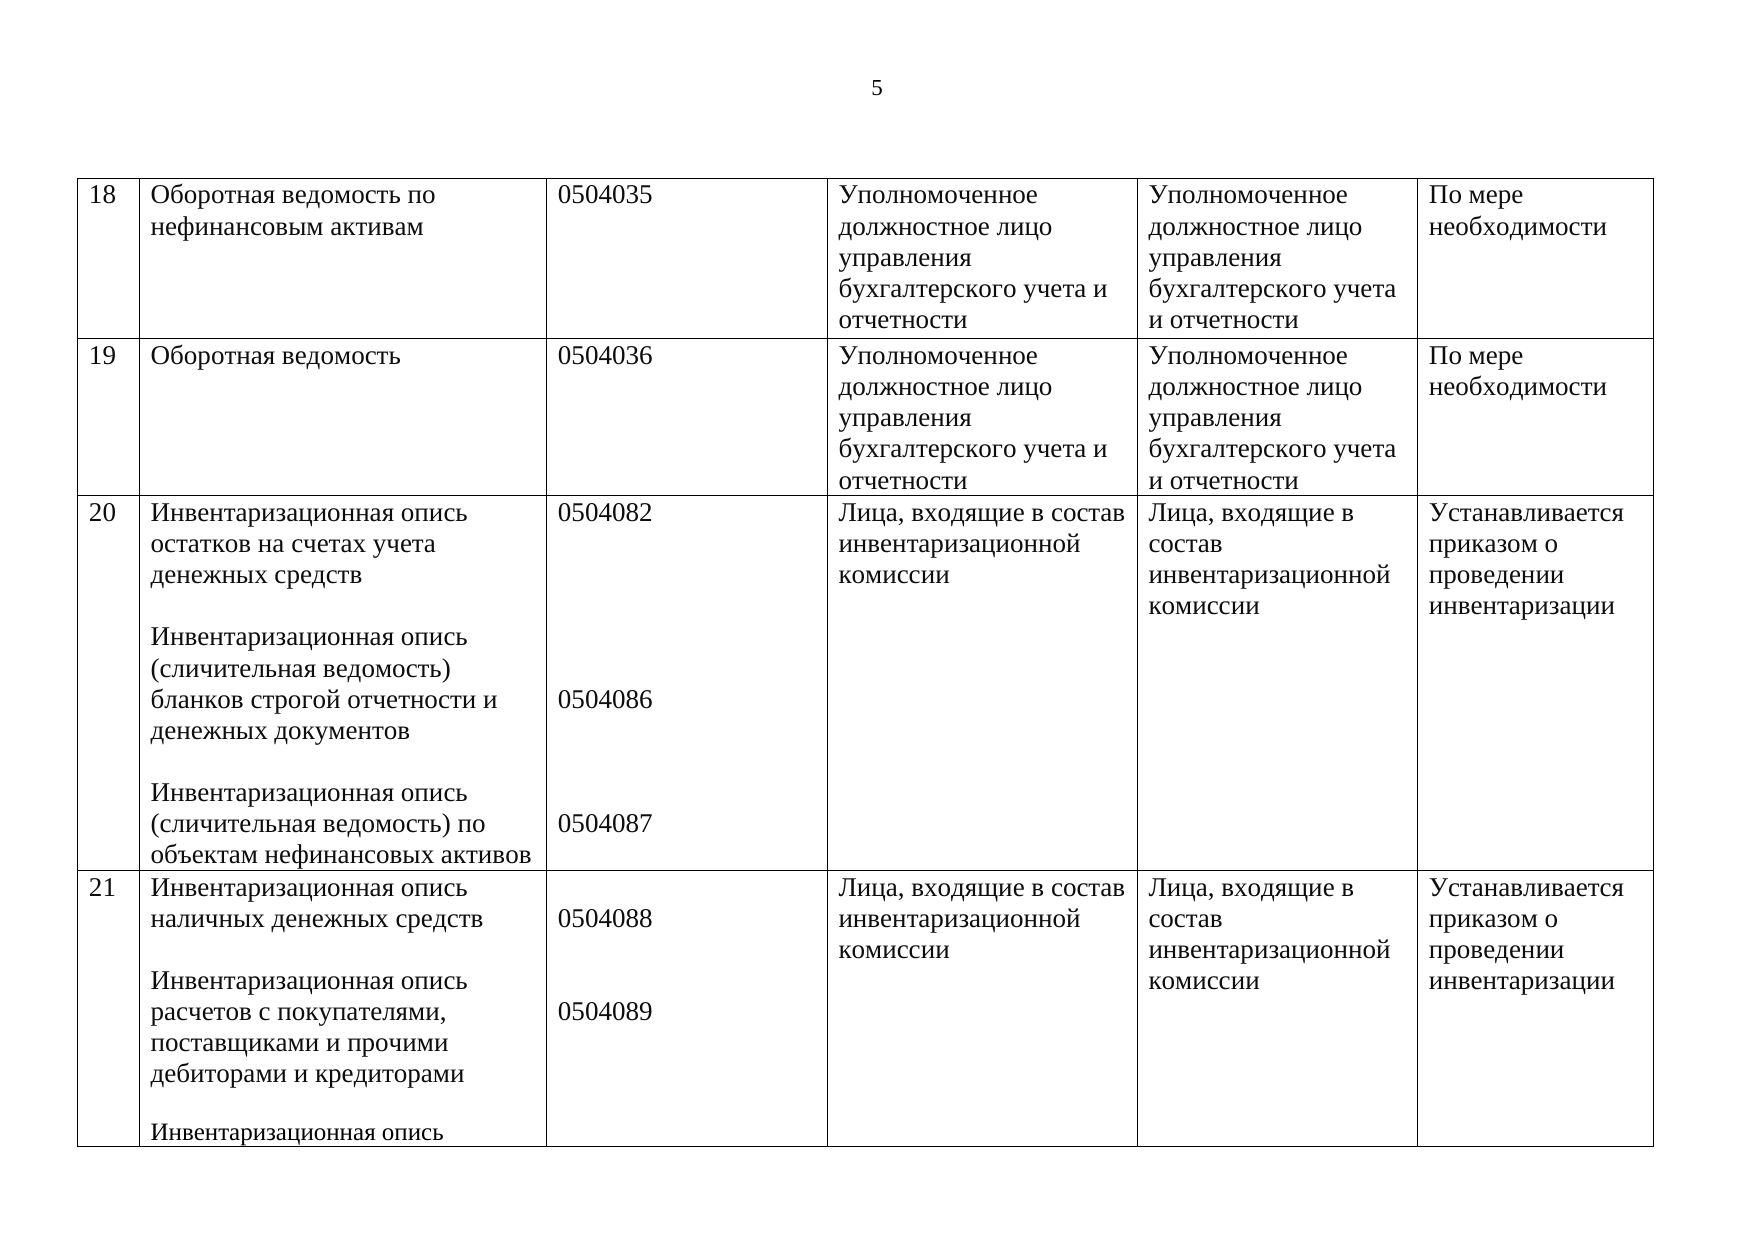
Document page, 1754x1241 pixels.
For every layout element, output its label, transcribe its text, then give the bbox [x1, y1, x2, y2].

table_cell Лица, входящие в состав инвентаризационной комиссии [828, 496, 1137, 870]
table_cell 0504082 0504086 0504087 [547, 496, 827, 870]
table_cell Лица, входящие в состав инвентаризационной комиссии [1138, 496, 1417, 870]
table_cell 0504035 [547, 179, 827, 338]
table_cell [547, 871, 827, 1146]
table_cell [1138, 179, 1417, 338]
table_cell Оборотная ведомость по нефинансовым активам [140, 179, 546, 338]
table_cell 20 [78, 496, 139, 870]
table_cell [1418, 179, 1653, 338]
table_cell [828, 179, 1137, 338]
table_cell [1138, 871, 1417, 1146]
table_cell 18 [78, 179, 139, 338]
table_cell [828, 871, 1137, 1146]
table_cell Уполномоченное должностное лицо управления бухгалтерского учета и отчетности [1138, 339, 1417, 495]
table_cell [140, 871, 546, 1146]
table_cell Оборотная ведомость [140, 339, 546, 495]
table_cell 19 [78, 339, 139, 495]
table_cell Инвентаризационная опись остатков на счетах учета денежных средств Инвентаризационная опись (сличительная ведомость) бланков строгой отчетности и денежных документов Инвентаризационная опись (сличительная ведомость) по объектам нефинансовых активов [140, 496, 546, 870]
table_cell Уполномоченное должностное лицо управления бухгалтерского учета и отчетности [828, 339, 1137, 495]
table_cell 21 [78, 871, 139, 1146]
table_cell По мере необходимости [1418, 339, 1653, 495]
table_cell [1418, 871, 1653, 1146]
table_cell Устанавливается приказом о проведении инвентаризации [1418, 496, 1653, 870]
table_cell 0504036 [547, 339, 827, 495]
